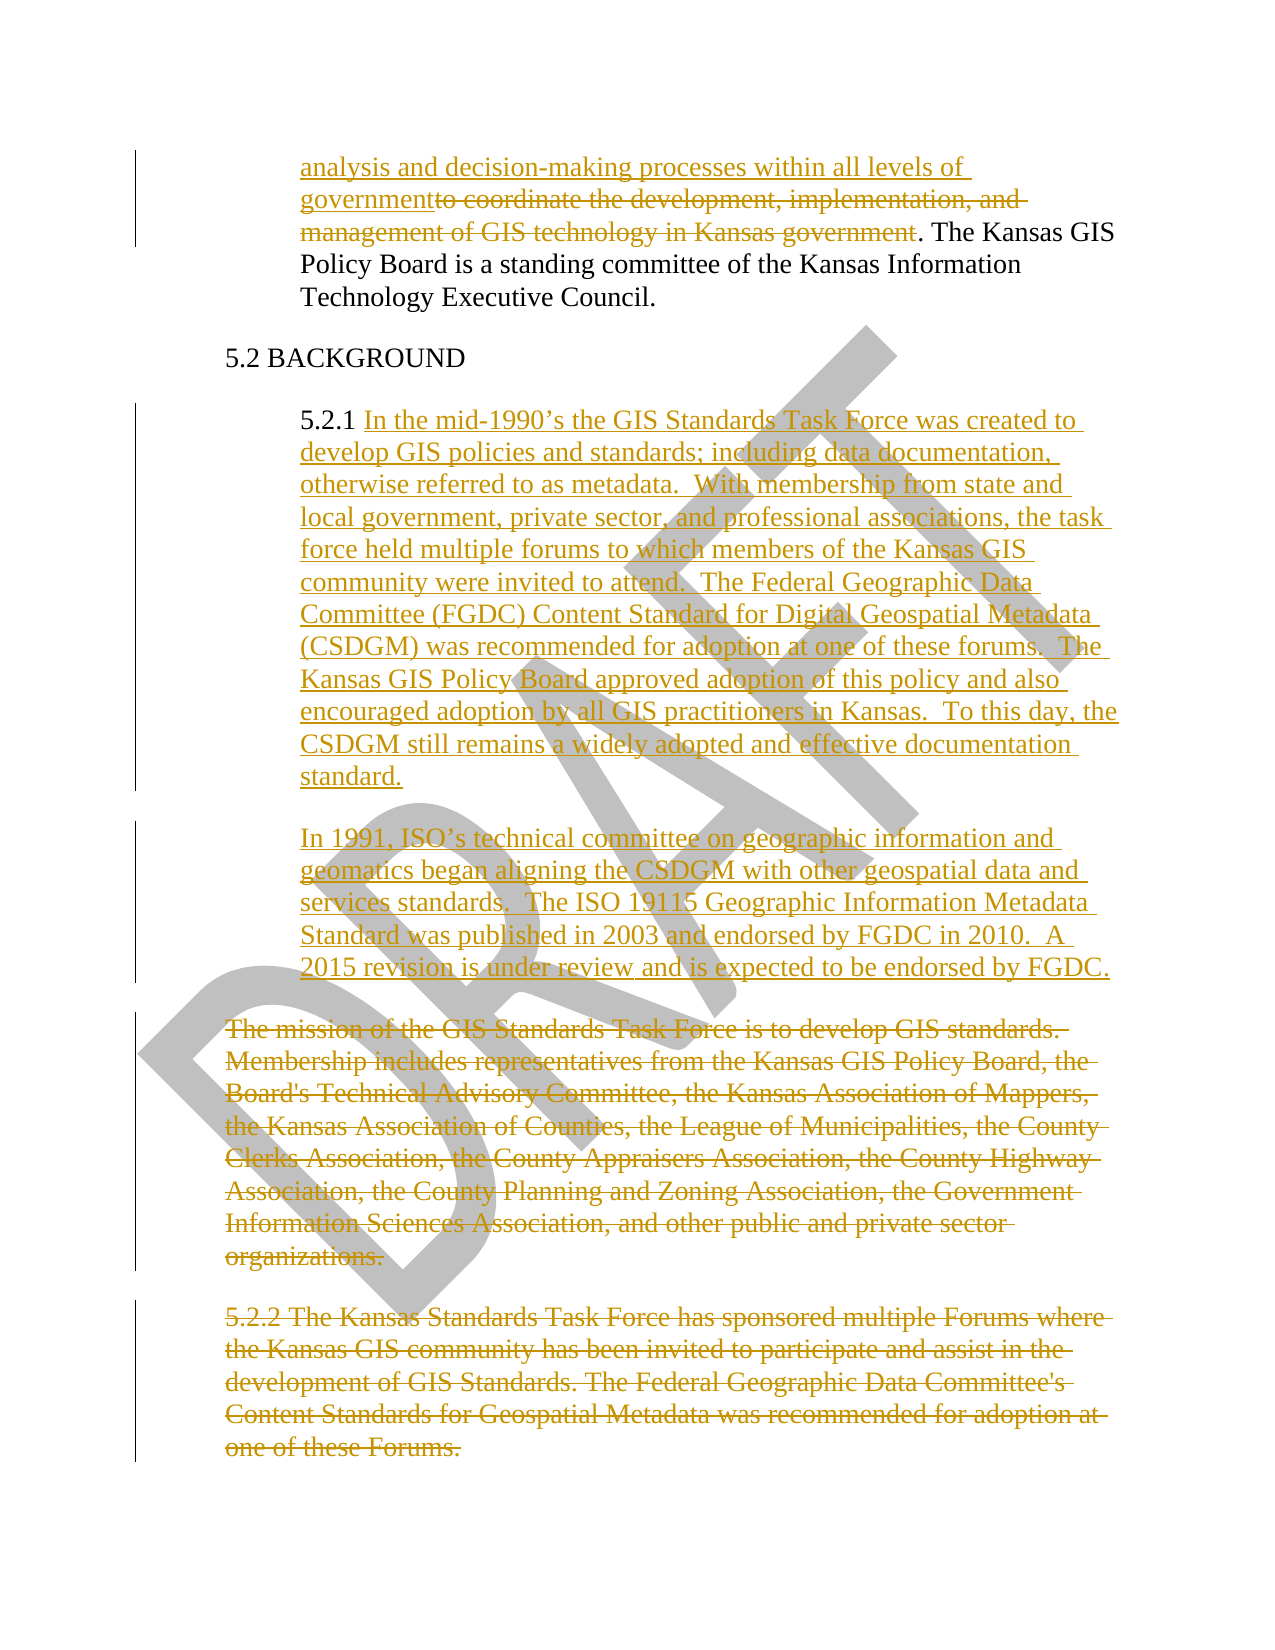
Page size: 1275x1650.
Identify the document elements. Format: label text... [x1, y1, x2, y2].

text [300, 150, 1125, 312]
text 5.2.1 [300, 403, 1125, 791]
text 5.2 BACKGROUND [225, 341, 1125, 373]
